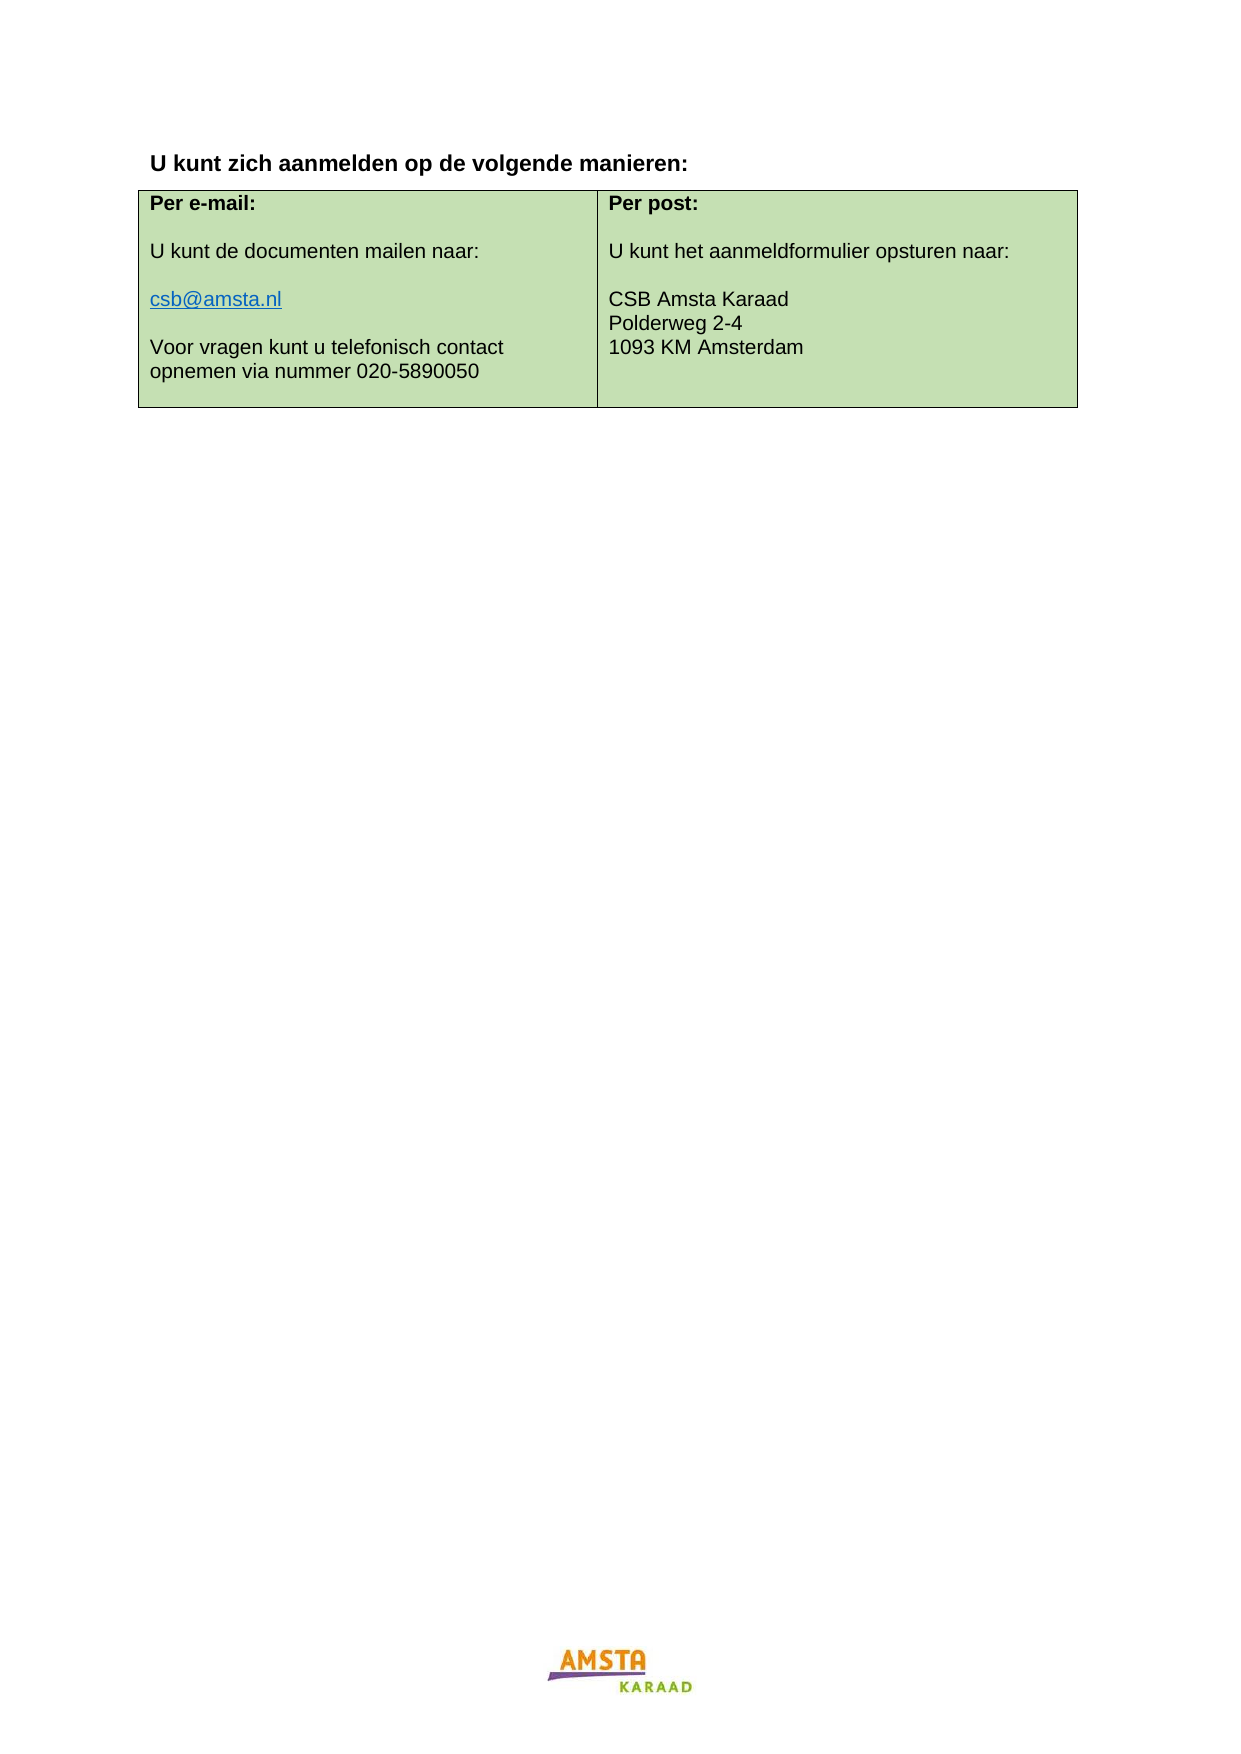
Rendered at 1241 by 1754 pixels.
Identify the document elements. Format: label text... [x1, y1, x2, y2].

table_header Per post: U kunt het aanmeldformulier opsturen naar: CSB Amsta Karaad Polderweg 2-4 1093 KM Amsterdam [598, 191, 1077, 407]
picture [542, 1646, 698, 1696]
table_header Per e-mail: U kunt de documenten mailen naar: csb@amsta.nl Voor vragen kunt u telefonisch contact opnemen via nummer 020-5890050 [139, 191, 597, 407]
text U kunt zich aanmelden op de volgende manieren: [150, 150, 1090, 176]
